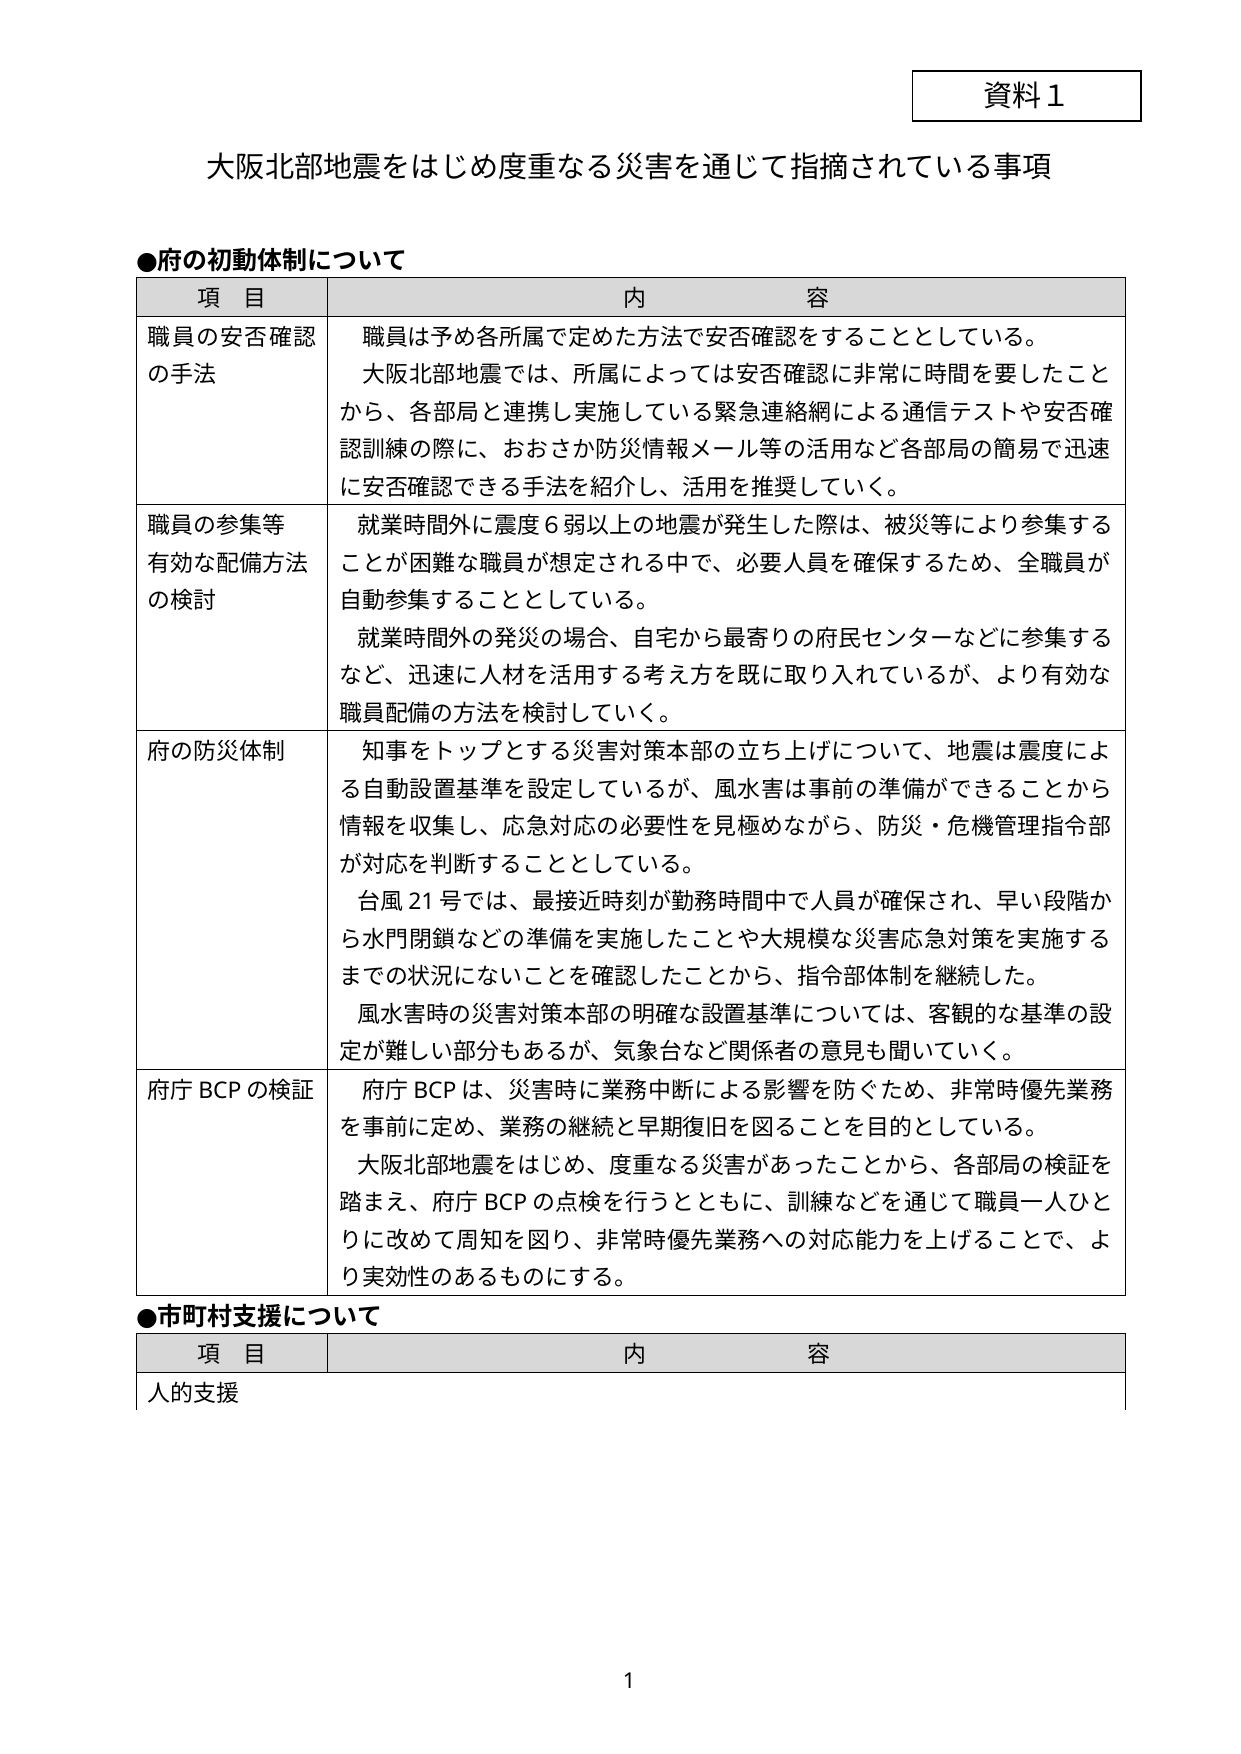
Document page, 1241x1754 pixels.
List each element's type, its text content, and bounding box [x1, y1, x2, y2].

table_cell 知事をトップとする災害対策本部の立ち上げについて、地震は震度による自動設置基準を設定しているが、風水害は事前の準備ができることから情報を収集し、応急対応の必要性を見極めながら、防災・危機管理指令部が対応を判断することとしている。 台風21号では、最接近時刻が勤務時間中で人員が確保され、早い段階から水門閉鎖などの準備を実施したことや大規模な災害応急対策を実施するまでの状況にないことを確認したことから、指令部体制を継続した。 風水害時の災害対策本部の明確な設置基準については、客観的な基準の設定が難しい部分もあるが、気象台など関係者の意見も聞いていく。 [328, 731, 1125, 1069]
text 大阪北部地震をはじめ度重なる災害を通じて指摘されている事項 [136, 127, 1122, 202]
table_header 項 目 [137, 1334, 327, 1372]
table_cell 府庁BCPの検証 [137, 1070, 327, 1295]
table_cell 府の防災体制 [137, 731, 327, 1069]
table_cell 職員の安否確認の手法 [137, 317, 327, 504]
text ●市町村支援について [136, 1296, 1122, 1333]
table_header 内 容 [328, 1334, 1125, 1372]
table_cell 就業時間外に震度６弱以上の地震が発生した際は、被災等により参集することが困難な職員が想定される中で、必要人員を確保するため、全職員が自動参集することとしている。 就業時間外の発災の場合、自宅から最寄りの府民センターなどに参集するなど、迅速に人材を活用する考え方を既に取り入れているが、より有効な職員配備の方法を検討していく。 [328, 505, 1125, 730]
table_header 内 容 [328, 278, 1125, 316]
table_cell 職員は予め各所属で定めた方法で安否確認をすることとしている。 大阪北部地震では、所属によっては安否確認に非常に時間を要したことから、各部局と連携し実施している緊急連絡網による通信テストや安否確認訓練の際に、おおさか防災情報メール等の活用など各部局の簡易で迅速に安否確認できる手法を紹介し、活用を推奨していく。 [328, 317, 1125, 504]
table_header 項 目 [137, 278, 327, 316]
table_cell 府庁BCPは、災害時に業務中断による影響を防ぐため、非常時優先業務を事前に定め、業務の継続と早期復旧を図ることを目的としている。 大阪北部地震をはじめ、度重なる災害があったことから、各部局の検証を踏まえ、府庁BCPの点検を行うとともに、訓練などを通じて職員一人ひとりに改めて周知を図り、非常時優先業務への対応能力を上げることで、より実効性のあるものにする。 [328, 1070, 1125, 1295]
table_cell 職員の参集等 有効な配備方法 の検討 [137, 505, 327, 730]
table_cell 人的支援 [137, 1373, 1125, 1410]
text ●府の初動体制について [136, 239, 1122, 277]
